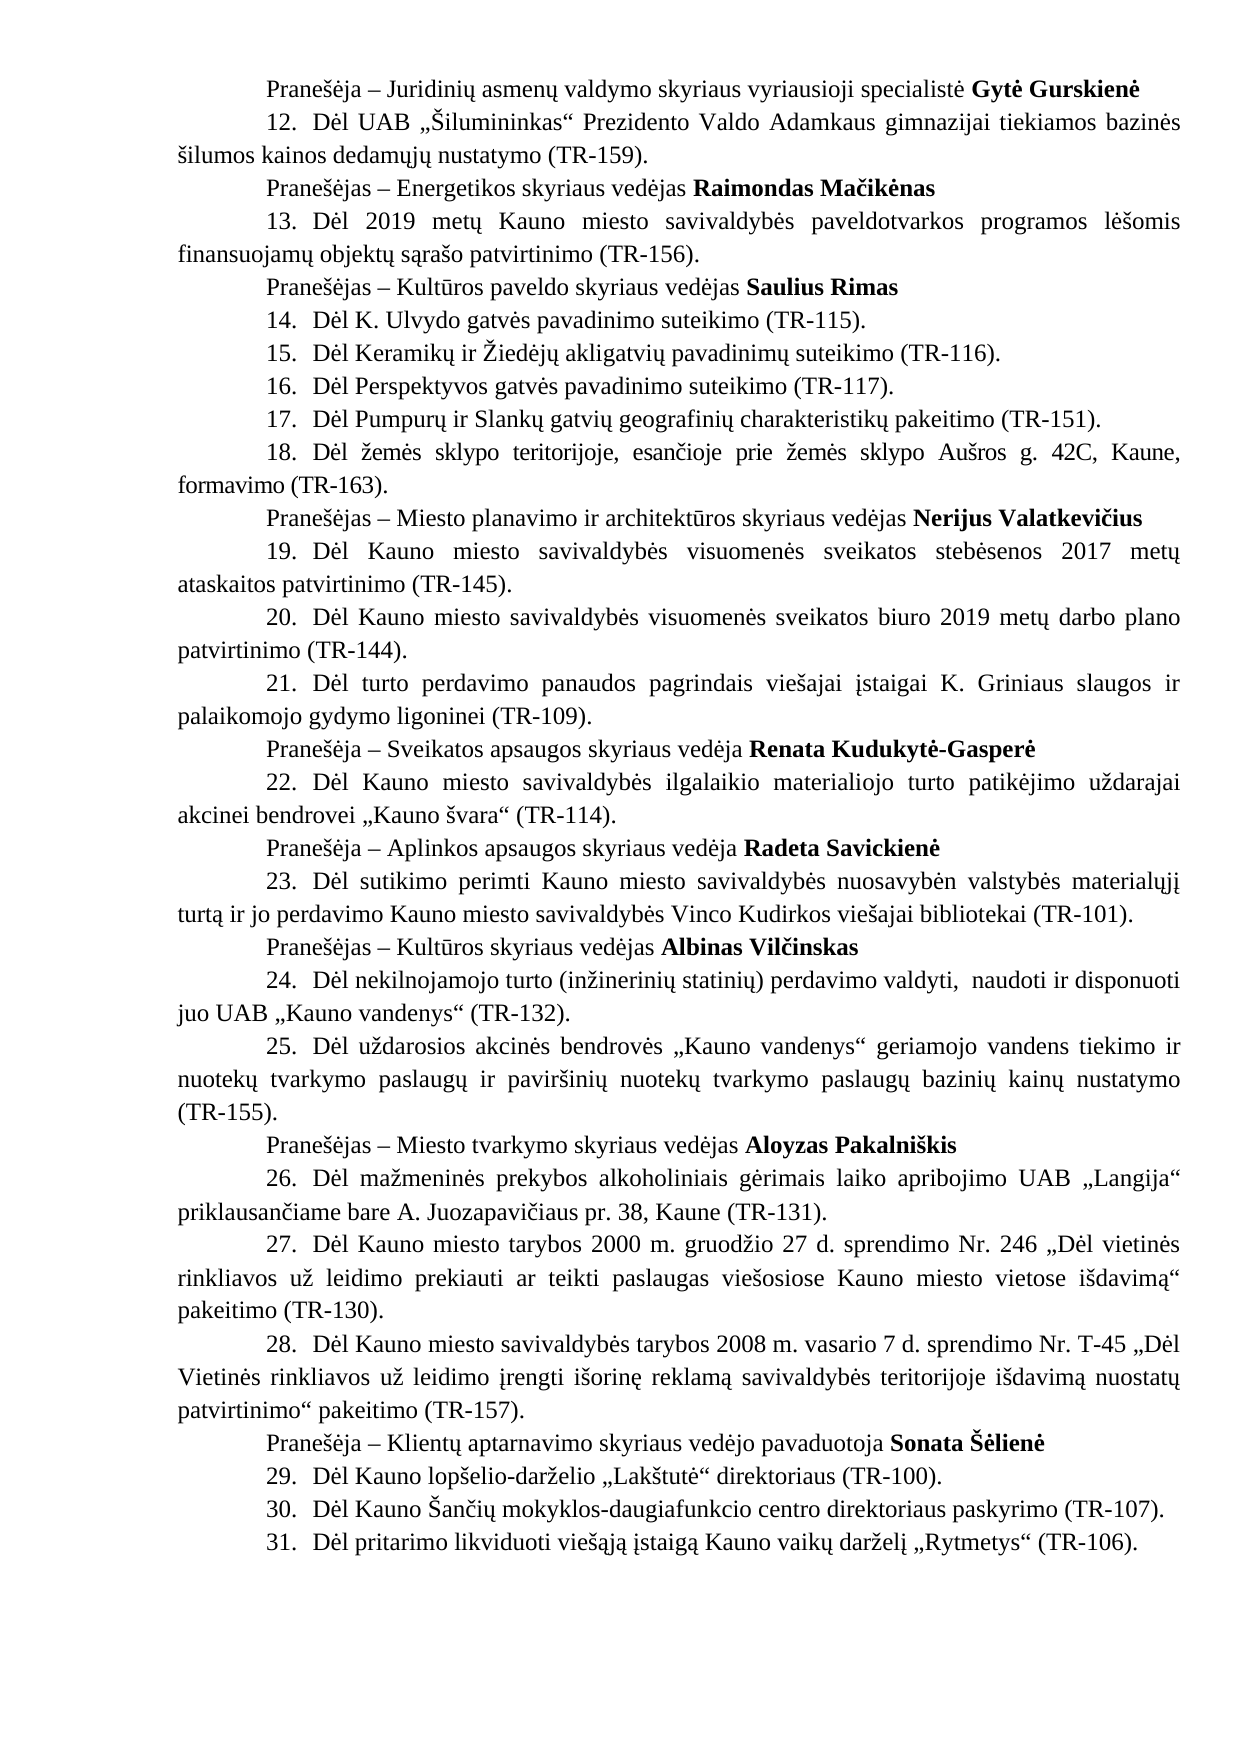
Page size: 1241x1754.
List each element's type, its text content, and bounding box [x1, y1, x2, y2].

list Dėl Keramikų ir Žiedėjų akligatvių pavadinimų suteikimo (TR-116). [177, 338, 1181, 367]
list Dėl turto perdavimo panaudos pagrindais viešajai įstaigai K. Griniaus slaugos ir palaikomojo gydymo ligoninei (TR-109). [177, 668, 1181, 730]
text Pranešėjas – Kultūros skyriaus vedėjas Albinas Vilčinskas [266, 932, 1181, 961]
text Pranešėja – Aplinkos apsaugos skyriaus vedėja Radeta Savickienė [266, 833, 1181, 862]
list Dėl Kauno miesto savivaldybės visuomenės sveikatos biuro 2019 metų darbo plano patvirtinimo (TR-144). [177, 602, 1181, 664]
text Pranešėjas – Kultūros paveldo skyriaus vedėjas Saulius Rimas [266, 272, 1181, 301]
list Dėl sutikimo perimti Kauno miesto savivaldybės nuosavybėn valstybės materialųjį turtą ir jo perdavimo Kauno miesto savivaldybės Vinco Kudirkos viešajai bibliotekai (TR-101). [177, 866, 1181, 928]
list Dėl Kauno lopšelio-darželio „Lakštutė“ direktoriaus (TR-100). [177, 1461, 1181, 1489]
list Dėl Kauno Šančių mokyklos-daugiafunkcio centro direktoriaus paskyrimo (TR-107). [177, 1494, 1181, 1522]
list Dėl K. Ulvydo gatvės pavadinimo suteikimo (TR-115). [177, 305, 1181, 334]
text Pranešėja – Sveikatos apsaugos skyriaus vedėja Renata Kudukytė-Gasperė [266, 734, 1181, 763]
list Dėl Kauno miesto savivaldybės tarybos 2008 m. vasario 7 d. sprendimo Nr. T-45 „Dėl Vietinės rinkliavos už leidimo įrengti išorinę reklamą savivaldybės teritorijoje išdavimą nuostatų patvirtinimo“ pakeitimo (TR-157). [177, 1329, 1181, 1423]
list Dėl Kauno miesto savivaldybės visuomenės sveikatos stebėsenos 2017 metų ataskaitos patvirtinimo (TR-145). [177, 536, 1181, 598]
text Pranešėja – Juridinių asmenų valdymo skyriaus vyriausioji specialistė Gytė Gurskienė [266, 74, 1181, 103]
list Dėl žemės sklypo teritorijoje, esančioje prie žemės sklypo Aušros g. 42C, Kaune, formavimo (TR-163). [177, 437, 1181, 499]
text Pranešėjas – Miesto tvarkymo skyriaus vedėjas Aloyzas Pakalniškis [266, 1131, 1181, 1159]
list Dėl Kauno miesto tarybos 2000 m. gruodžio 27 d. sprendimo Nr. 246 „Dėl vietinės rinkliavos už leidimo prekiauti ar teikti paslaugas viešosiose Kauno miesto vietose išdavimą“ pakeitimo (TR-130). [177, 1229, 1181, 1324]
list Dėl pritarimo likviduoti viešąją įstaigą Kauno vaikų darželį „Rytmetys“ (TR-106). [177, 1527, 1181, 1556]
text Pranešėja – Klientų aptarnavimo skyriaus vedėjo pavaduotoja Sonata Šėlienė [266, 1428, 1181, 1456]
text Pranešėjas – Miesto planavimo ir architektūros skyriaus vedėjas Nerijus Valatkevičius [266, 503, 1181, 532]
list Dėl Perspektyvos gatvės pavadinimo suteikimo (TR-117). [177, 371, 1181, 400]
list Dėl mažmeninės prekybos alkoholiniais gėrimais laiko apribojimo UAB „Langija“ priklausančiame bare A. Juozapavičiaus pr. 38, Kaune (TR-131). [177, 1163, 1181, 1225]
list Dėl nekilnojamojo turto (inžinerinių statinių) perdavimo valdyti, naudoti ir disponuoti juo UAB „Kauno vandenys“ (TR-132). [177, 965, 1181, 1027]
list Dėl uždarosios akcinės bendrovės „Kauno vandenys“ geriamojo vandens tiekimo ir nuotekų tvarkymo paslaugų ir paviršinių nuotekų tvarkymo paslaugų bazinių kainų nustatymo (TR-155). [177, 1031, 1181, 1126]
list Dėl Pumpurų ir Slankų gatvių geografinių charakteristikų pakeitimo (TR-151). [177, 404, 1181, 433]
list Dėl 2019 metų Kauno miesto savivaldybės paveldotvarkos programos lėšomis finansuojamų objektų sąrašo patvirtinimo (TR-156). [177, 206, 1181, 268]
list Dėl Kauno miesto savivaldybės ilgalaikio materialiojo turto patikėjimo uždarajai akcinei bendrovei „Kauno švara“ (TR-114). [177, 767, 1181, 829]
text Pranešėjas – Energetikos skyriaus vedėjas Raimondas Mačikėnas [266, 173, 1181, 202]
list Dėl UAB „Šilumininkas“ Prezidento Valdo Adamkaus gimnazijai tiekiamos bazinės šilumos kainos dedamųjų nustatymo (TR-159). [177, 107, 1181, 169]
